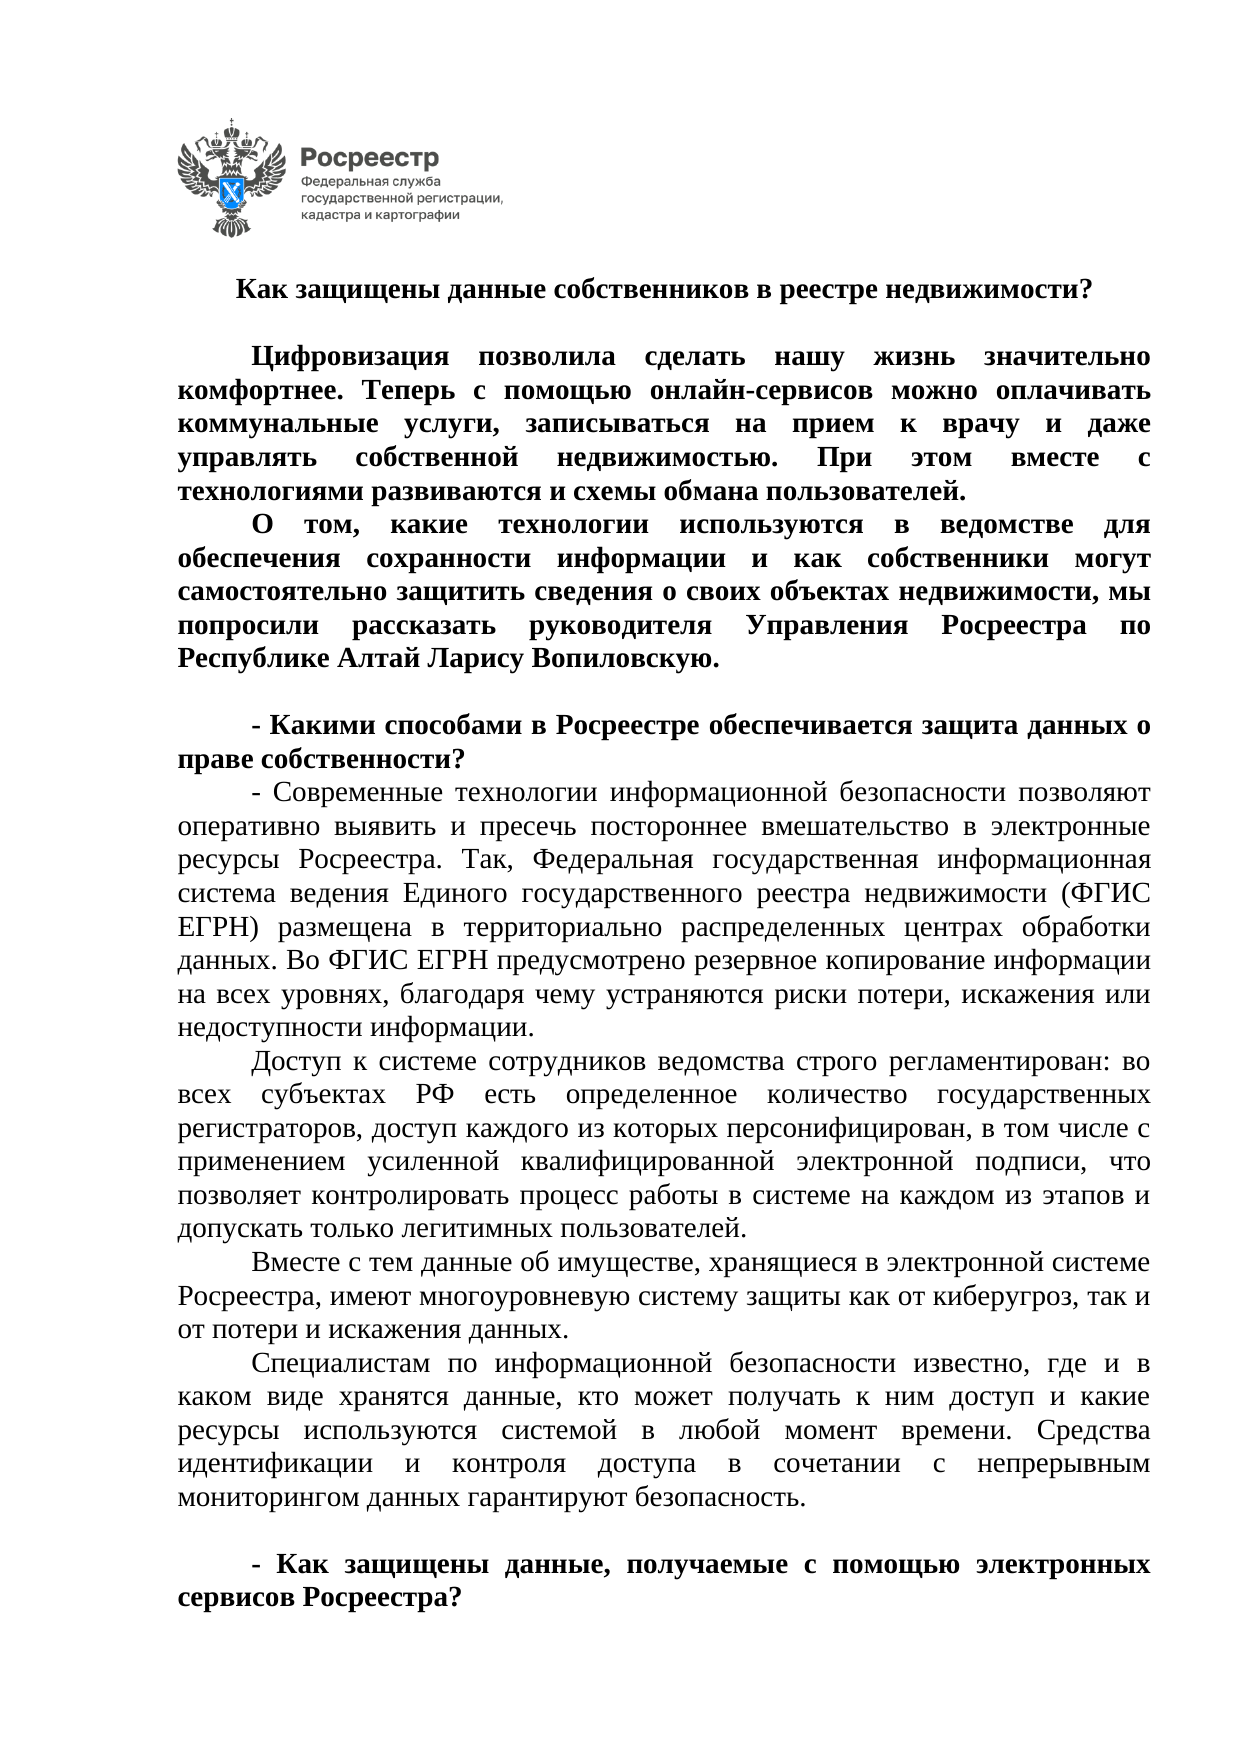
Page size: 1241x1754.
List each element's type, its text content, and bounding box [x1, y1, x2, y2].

text Как защищены данные собственников в реестре недвижимости? [177, 271, 1152, 305]
picture [177, 118, 503, 238]
text Специалистам по информационной безопасности известно, где и в каком виде хранятся данные, кто может получать к ним доступ и какие ресурсы используются системой в любой момент времени. Средства идентификации и контроля доступа в сочетании с непрерывным мониторингом данных гарантируют безопасность. [177, 1345, 1152, 1512]
text О том, какие технологии используются в ведомстве для обеспечения сохранности информации и как собственники могут самостоятельно защитить сведения о своих объектах недвижимости, мы попросили рассказать руководителя Управления Росреестра по Республике Алтай Ларису Вопиловскую. [177, 506, 1152, 674]
text Вместе с тем данные об имуществе, хранящиеся в электронной системе Росреестра, имеют многоуровневую систему защиты как от киберугроз, так и от потери и искажения данных. [177, 1244, 1152, 1345]
text - Какими способами в Росреестре обеспечивается защита данных о праве собственности? [177, 707, 1152, 774]
text Цифровизация позволила сделать нашу жизнь значительно комфортнее. Теперь с помощью онлайн-сервисов можно оплачивать коммунальные услуги, записываться на прием к врачу и даже управлять собственной недвижимостью. При этом вместе с технологиями развиваются и схемы обмана пользователей. [177, 338, 1152, 506]
text - Как защищены данные, получаемые с помощью электронных сервисов Росреестра? [177, 1546, 1152, 1613]
text - Современные технологии информационной безопасности позволяют оперативно выявить и пресечь постороннее вмешательство в электронные ресурсы Росреестра. Так, Федеральная государственная информационная система ведения Единого государственного реестра недвижимости (ФГИС ЕГРН) размещена в территориально распределенных центрах обработки данных. Во ФГИС ЕГРН предусмотрено резервное копирование информации на всех уровнях, благодаря чему устраняются риски потери, искажения или недоступности информации. [177, 774, 1152, 1043]
text Доступ к системе сотрудников ведомства строго регламентирован: во всех субъектах РФ есть определенное количество государственных регистраторов, доступ каждого из которых персонифицирован, в том числе с применением усиленной квалифицированной электронной подписи, что позволяет контролировать процесс работы в системе на каждом из этапов и допускать только легитимных пользователей. [177, 1043, 1152, 1244]
